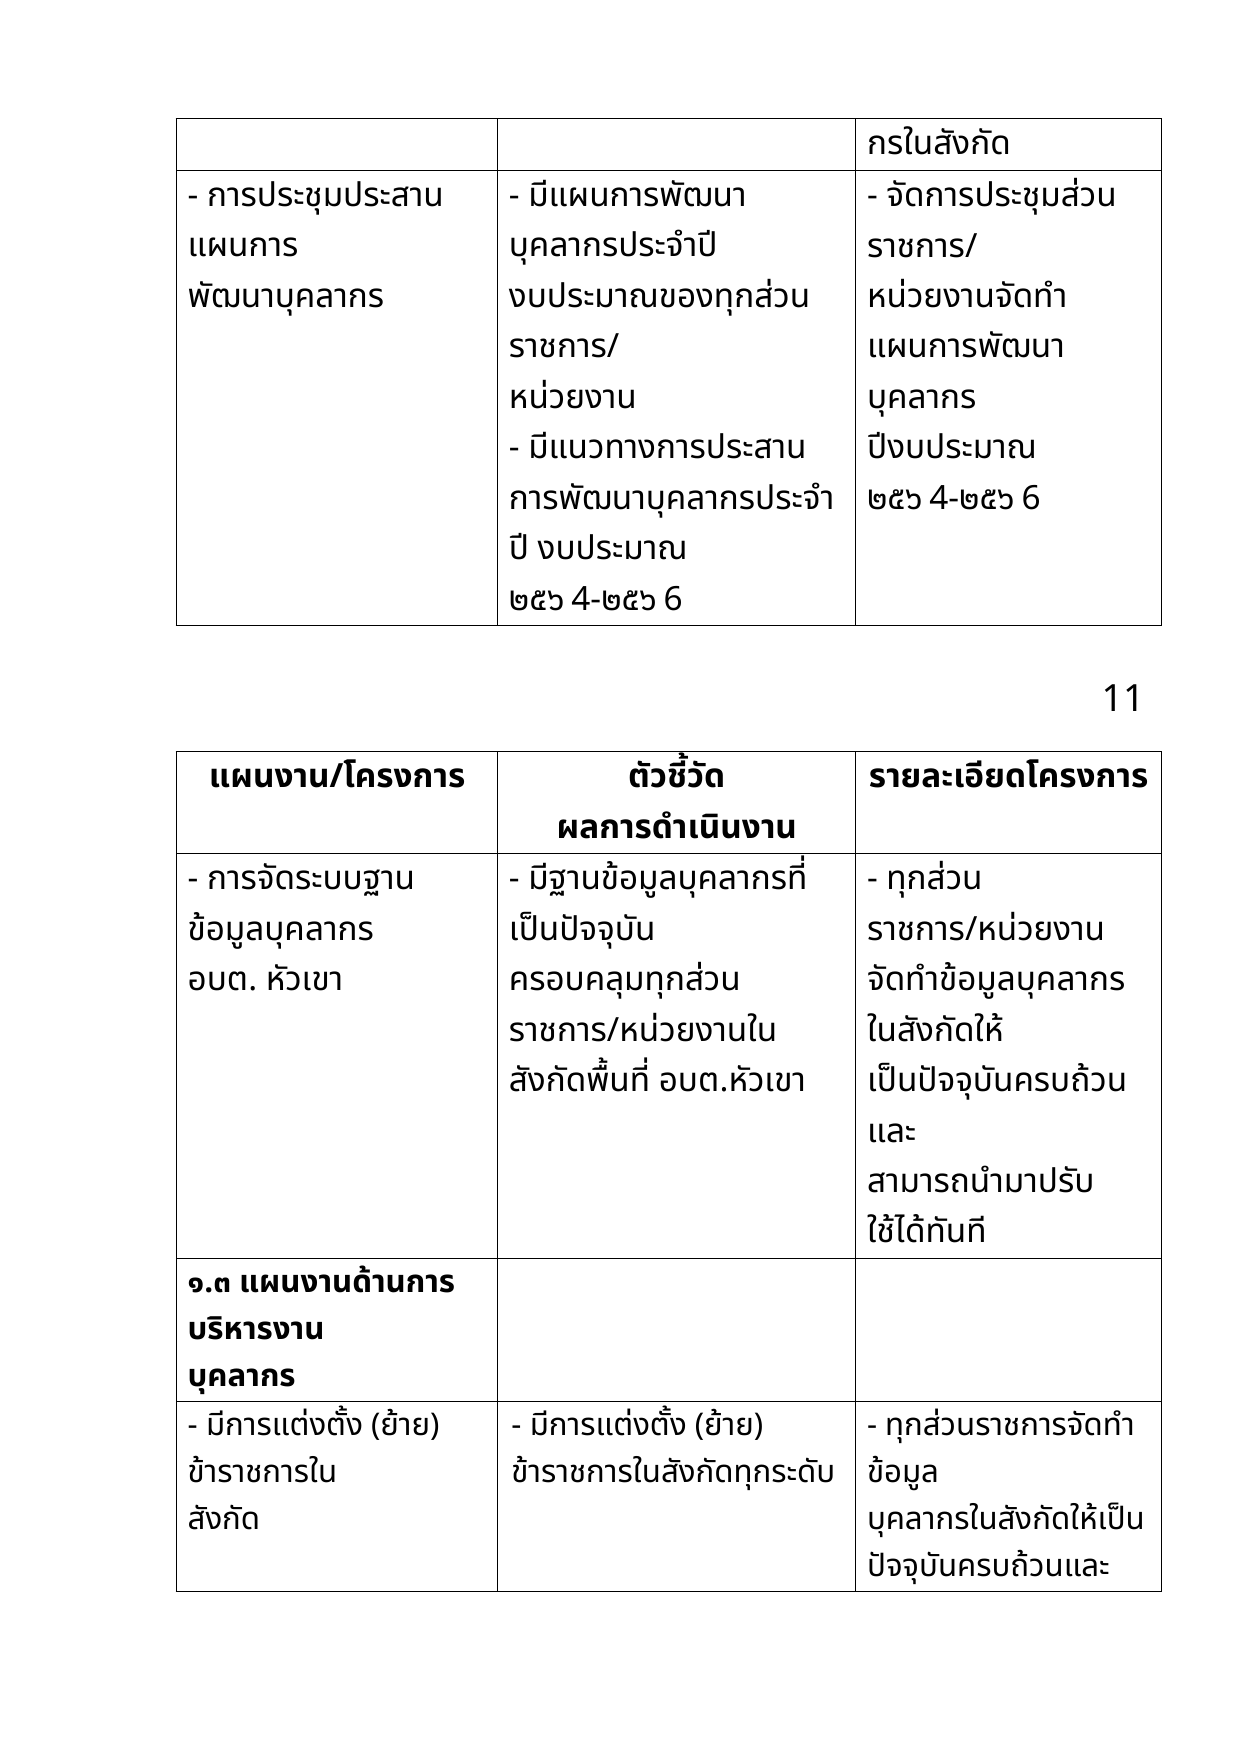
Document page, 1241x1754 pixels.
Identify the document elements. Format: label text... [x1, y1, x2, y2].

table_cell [856, 1402, 1161, 1591]
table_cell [177, 119, 497, 170]
table_cell - การจัดระบบฐานข้อมูลบุคลากร อบต. หัวเขา [177, 854, 497, 1258]
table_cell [498, 119, 855, 170]
table_cell - มีฐานข้อมูลบุคลากรที่เป็นปัจจุบัน ครอบคลุมทุกส่วนราชการ/หน่วยงานในสังกัดพื้นที่ อบต.หัวเขา [498, 854, 855, 1258]
table_header แผนงาน/โครงการ [177, 752, 497, 853]
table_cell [856, 119, 1161, 170]
table_cell [856, 1259, 1161, 1401]
text 11 [187, 672, 1144, 723]
table_header ตัวชี้วัด ผลการดำเนินงาน [498, 752, 855, 853]
table_cell ๑.๓ แผนงานด้านการบริหารงาน บุคลากร [177, 1259, 497, 1401]
table_cell - การประชุมประสานแผนการ พัฒนาบุคลากร [177, 171, 497, 625]
table_cell - จัดการประชุมส่วนราชการ/ หน่วยงานจัดทำแผนการพัฒนา บุคลากร ปีงบประมาณ ๒๕๖4-๒๕๖6 [856, 171, 1161, 625]
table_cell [498, 1402, 855, 1591]
table_cell - ทุกส่วนราชการ/หน่วยงาน จัดทำข้อมูลบุคลากรในสังกัดให้ เป็นปัจจุบันครบถ้วนและ สามารถนำมาปรับใช้ได้ทันที [856, 854, 1161, 1258]
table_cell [177, 1402, 497, 1591]
table_cell - มีแผนการพัฒนาบุคลากรประจำปี งบประมาณของทุกส่วนราชการ/ หน่วยงาน - มีแนวทางการประสานการพัฒนาบุคลากรประจำปี งบประมาณ ๒๕๖4-๒๕๖6 [498, 171, 855, 625]
table_header รายละเอียดโครงการ [856, 752, 1161, 853]
table_cell [498, 1259, 855, 1401]
